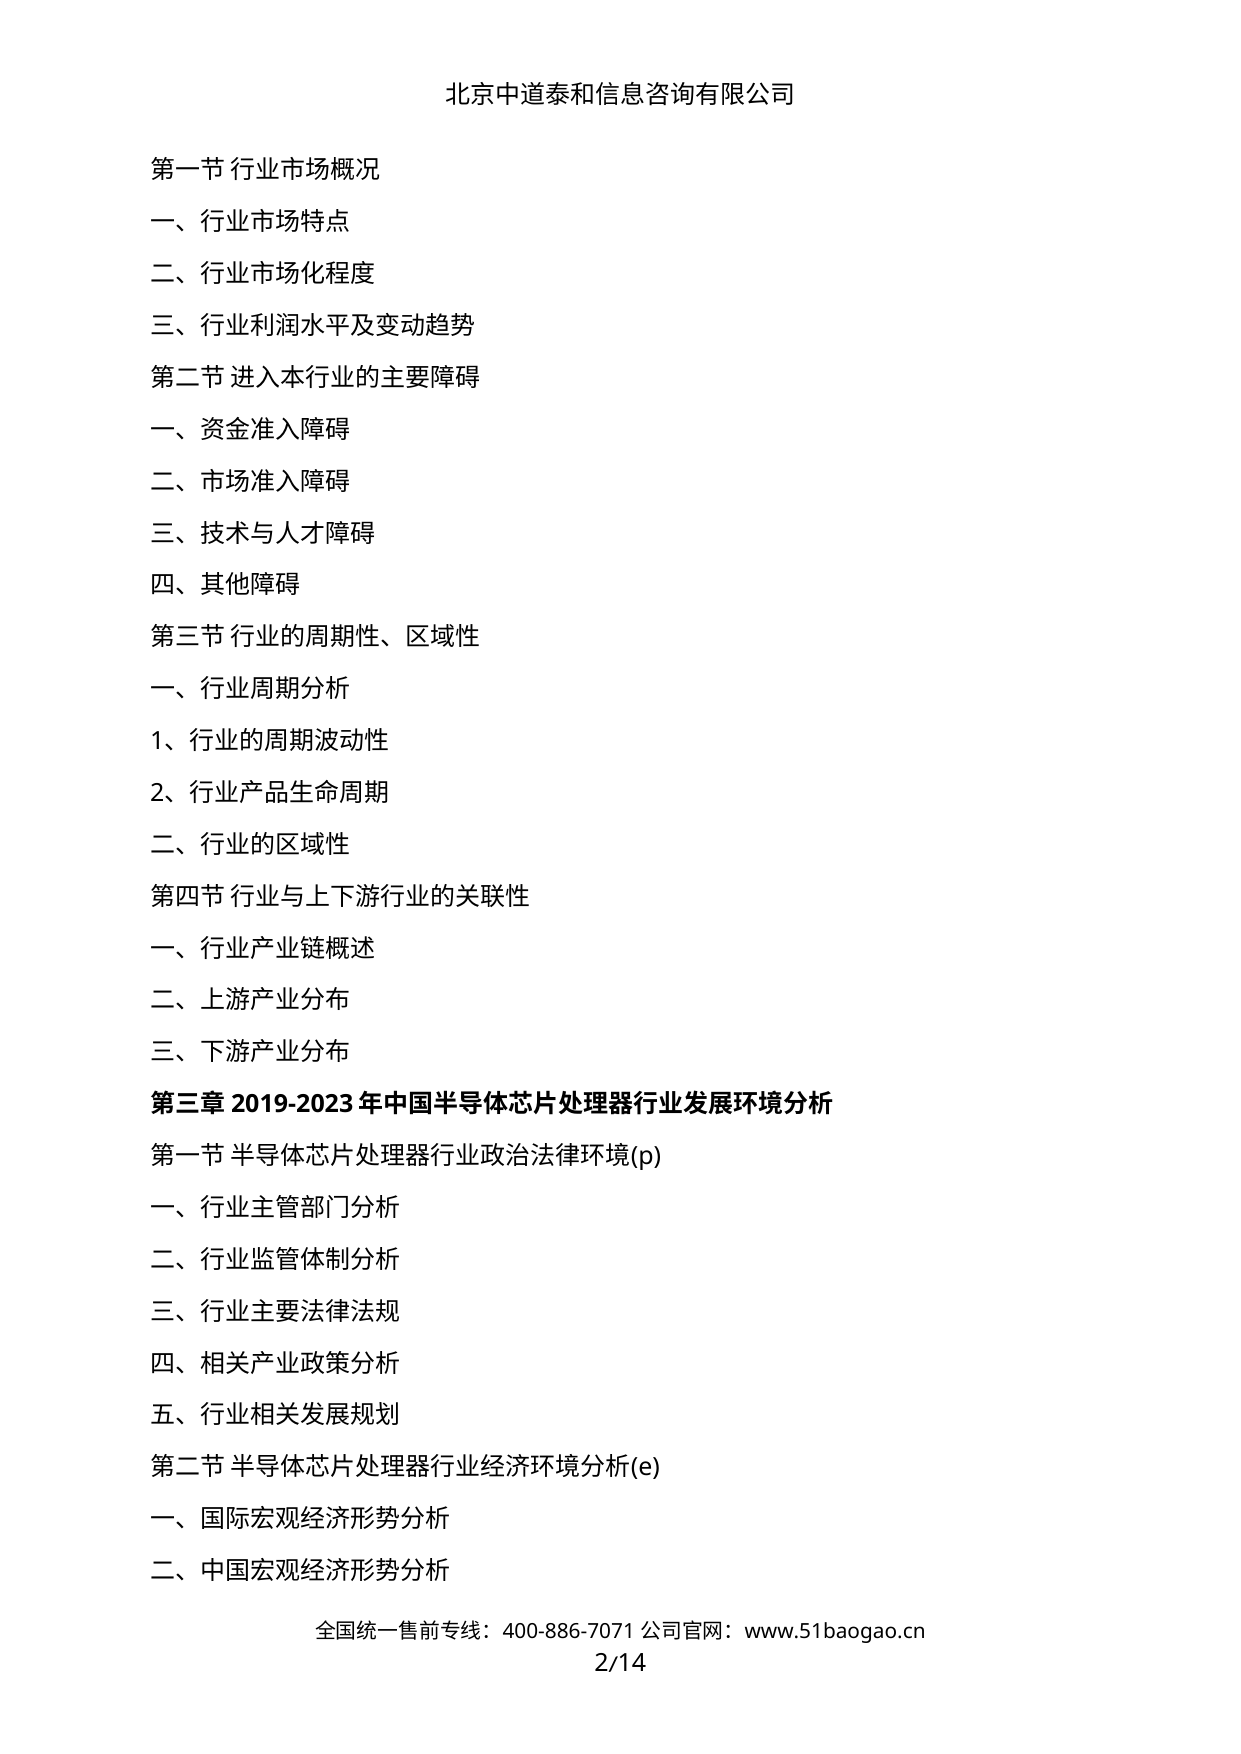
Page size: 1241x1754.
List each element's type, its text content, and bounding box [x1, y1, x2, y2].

text 二、行业监管体制分析 [150, 1239, 1090, 1276]
text 三、技术与人才障碍 [150, 513, 1090, 549]
text 一、资金准入障碍 [150, 409, 1090, 446]
text 五、行业相关发展规划 [150, 1395, 1090, 1431]
text 三、行业利润水平及变动趋势 [150, 306, 1090, 342]
text 三、行业主要法律法规 [150, 1291, 1090, 1327]
text 一、行业周期分析 [150, 669, 1090, 705]
text 二、中国宏观经济形势分析 [150, 1551, 1090, 1587]
text 一、行业产业链概述 [150, 928, 1090, 964]
text 三、下游产业分布 [150, 1032, 1090, 1068]
text 第一节 行业市场概况 [150, 150, 1090, 186]
text 第二节 半导体芯片处理器行业经济环境分析(e) [150, 1447, 1090, 1483]
text 第一节 半导体芯片处理器行业政治法律环境(p) [150, 1136, 1090, 1172]
text 二、行业市场化程度 [150, 254, 1090, 290]
text 第二节 进入本行业的主要障碍 [150, 357, 1090, 394]
text 一、国际宏观经济形势分析 [150, 1499, 1090, 1535]
text 二、行业的区域性 [150, 824, 1090, 861]
text 二、上游产业分布 [150, 980, 1090, 1016]
text 四、其他障碍 [150, 565, 1090, 601]
text 2、行业产品生命周期 [150, 772, 1090, 809]
text 第四节 行业与上下游行业的关联性 [150, 876, 1090, 912]
text 一、行业市场特点 [150, 202, 1090, 238]
text 四、相关产业政策分析 [150, 1343, 1090, 1379]
text 第三节 行业的周期性、区域性 [150, 617, 1090, 653]
text 第三章 2019-2023年中国半导体芯片处理器行业发展环境分析 [150, 1084, 1090, 1120]
text 1、行业的周期波动性 [150, 721, 1090, 757]
text 二、市场准入障碍 [150, 461, 1090, 497]
text 一、行业主管部门分析 [150, 1187, 1090, 1224]
